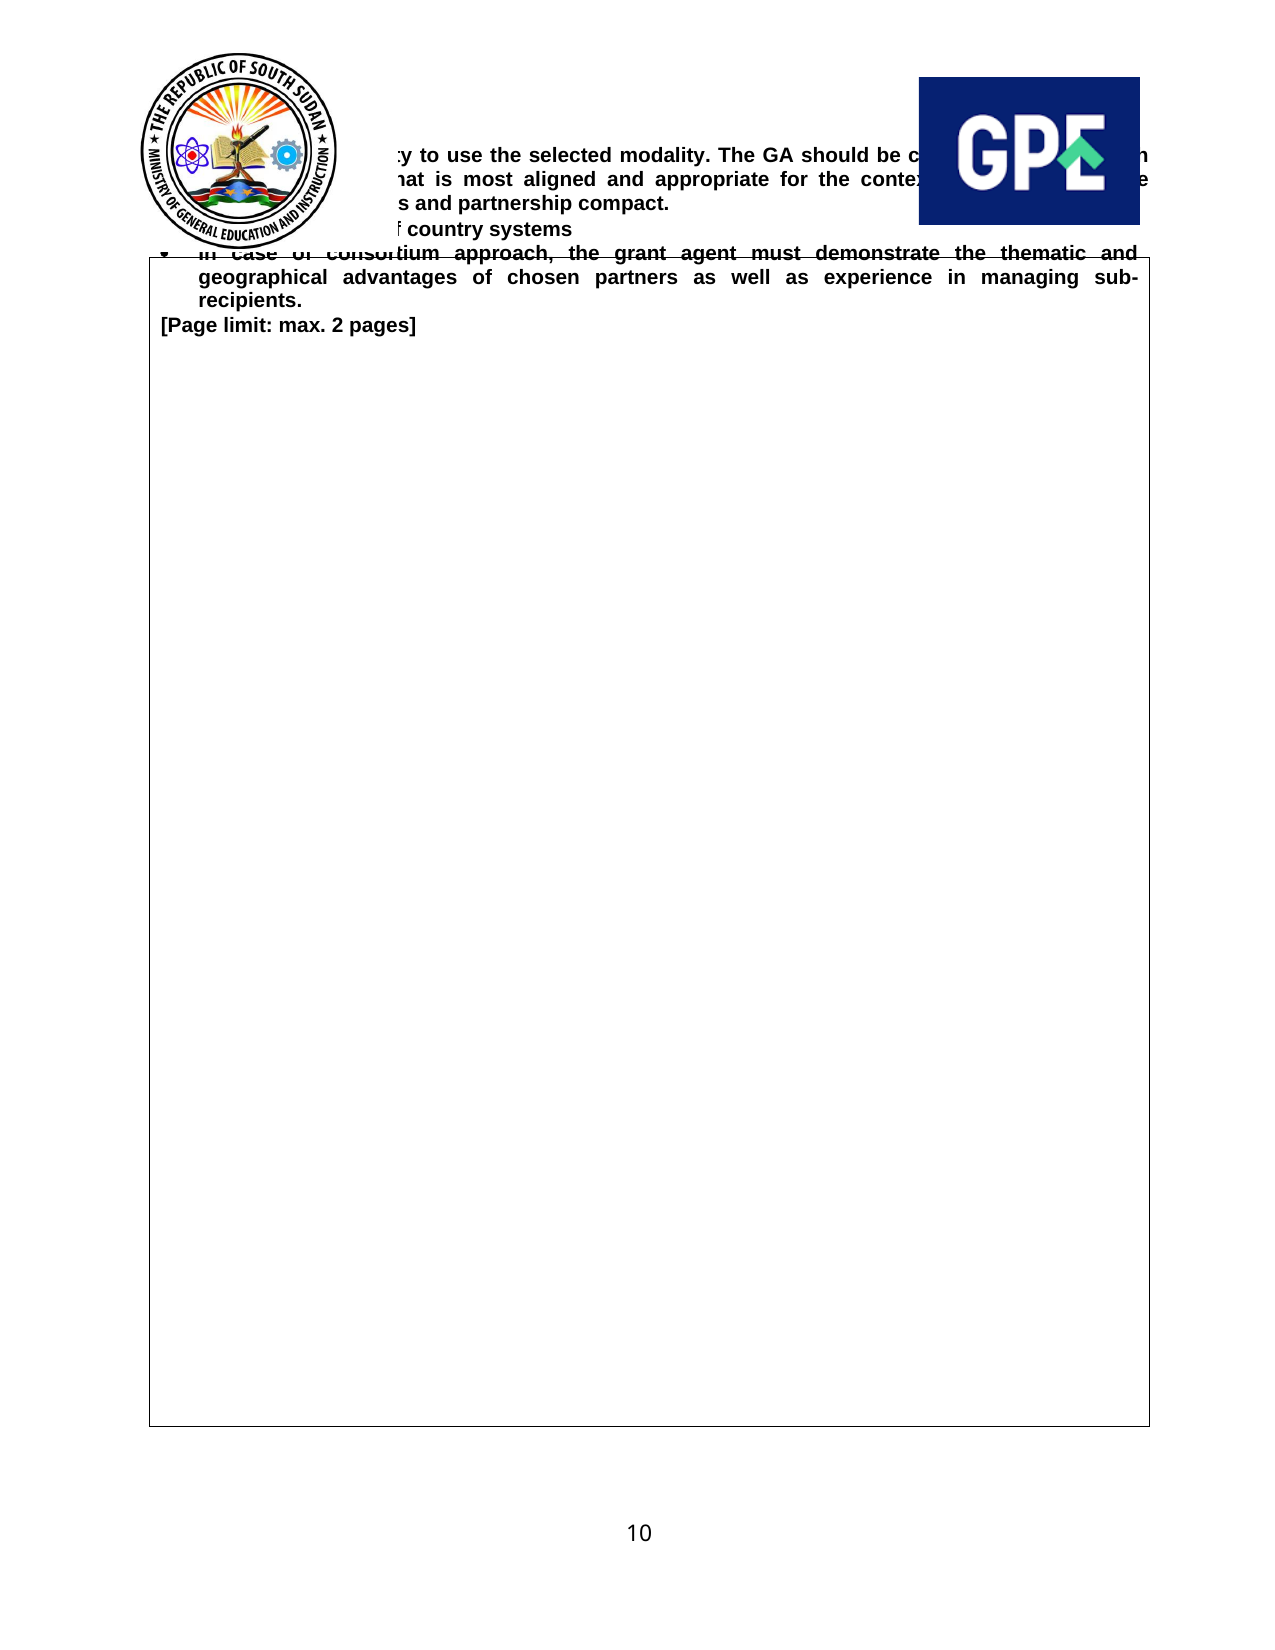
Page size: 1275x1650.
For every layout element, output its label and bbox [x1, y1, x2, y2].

picture [110, 41, 398, 252]
picture [918, 77, 1140, 225]
